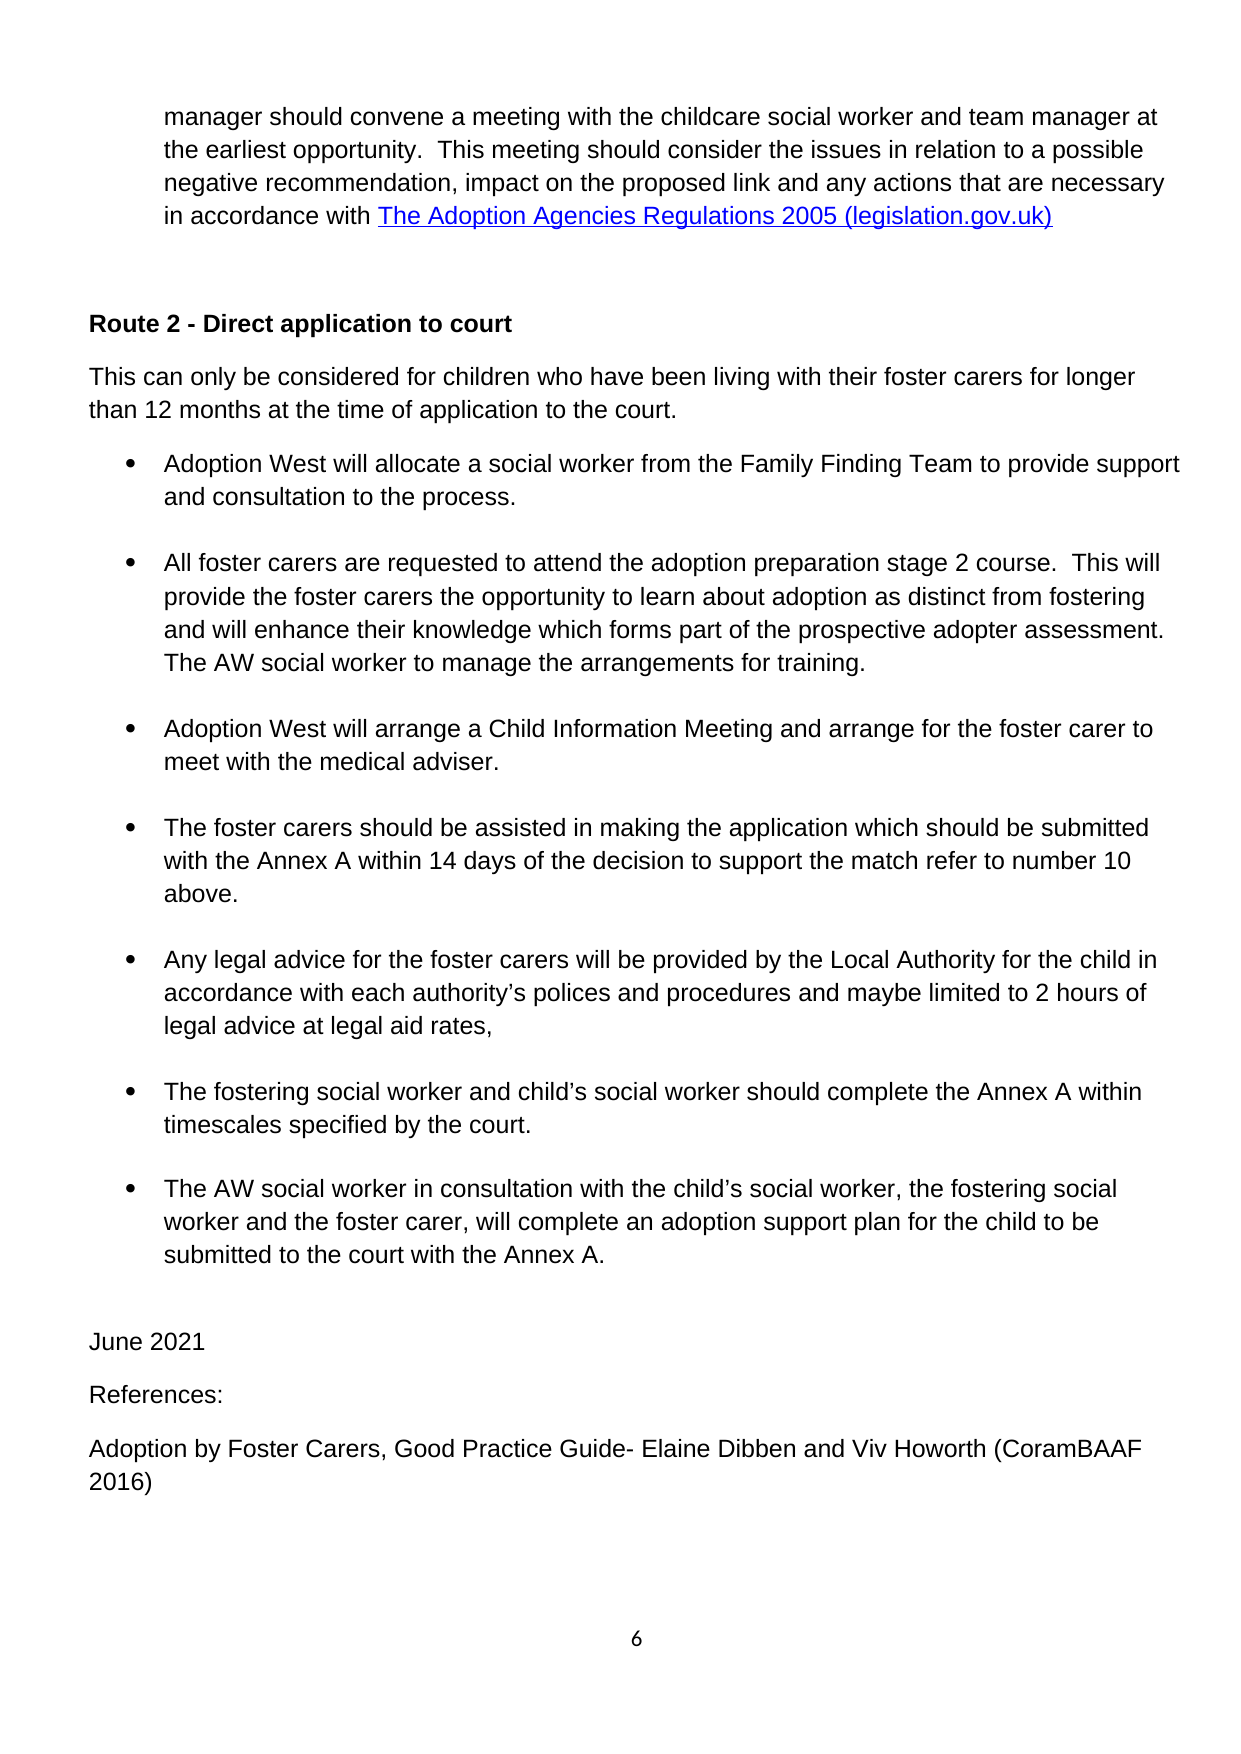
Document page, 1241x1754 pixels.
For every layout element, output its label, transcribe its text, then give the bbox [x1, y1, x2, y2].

text Route 2 - Direct application to court [89, 308, 1184, 337]
list The AW social worker in consultation with the child’s social worker, the fostering social worker and the foster carer, will complete an adoption support plan for the child to be submitted to the court with the Annex A. [126, 1173, 1184, 1268]
list All foster carers are requested to attend the adoption preparation stage 2 course. This will provide the foster carers the opportunity to learn about adoption as distinct from fostering and will enhance their knowledge which forms part of the prospective adopter assessment. The AW social worker to manage the arrangements for training. [126, 548, 1184, 676]
text Adoption by Foster Carers, Good Practice Guide- Elaine Dibben and Viv Howorth (CoramBAAF 2016) [89, 1434, 1184, 1496]
text References: [89, 1380, 1184, 1409]
list Any legal advice for the foster carers will be provided by the Local Authority for the child in accordance with each authority’s polices and procedures and maybe limited to 2 hours of legal advice at legal aid rates, [126, 945, 1184, 1040]
text This can only be considered for children who have been living with their foster carers for longer than 12 months at the time of application to the court. [89, 362, 1184, 424]
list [126, 102, 1184, 229]
text June 2021 [89, 1327, 1184, 1355]
list Adoption West will arrange a Child Information Meeting and arrange for the foster carer to meet with the medical adviser. [126, 714, 1184, 776]
list The foster carers should be assisted in making the application which should be submitted with the Annex A within 14 days of the decision to support the match refer to number 10 above. [126, 813, 1184, 908]
list Adoption West will allocate a social worker from the Family Finding Team to provide support and consultation to the process. [126, 449, 1184, 511]
list The fostering social worker and child’s social worker should complete the Annex A within timescales specified by the court. [126, 1077, 1184, 1139]
